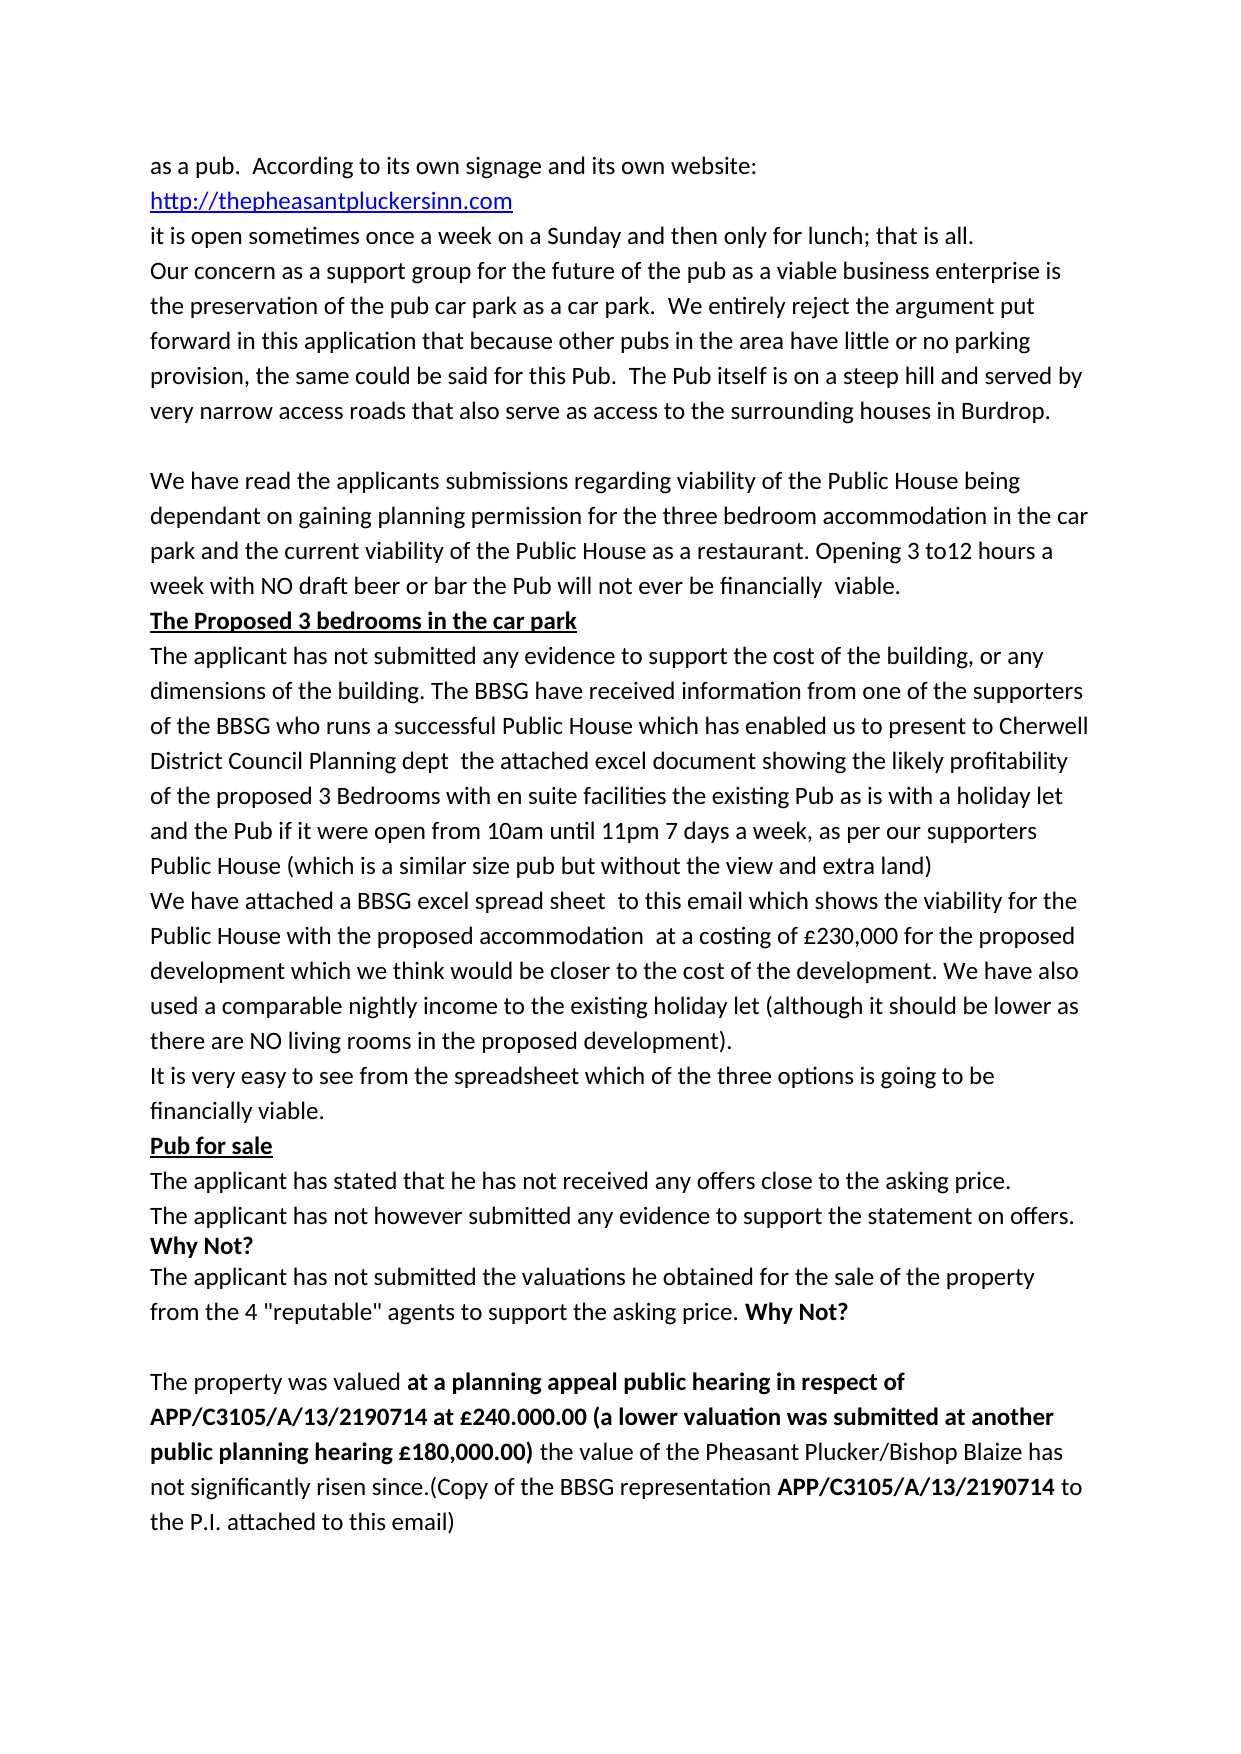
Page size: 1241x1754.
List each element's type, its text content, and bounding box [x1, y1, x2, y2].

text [150, 150, 1090, 216]
text It is very easy to see from the spreadsheet which of the three options is going to be financially viable. [150, 1060, 1090, 1126]
text The applicant has not however submitted any evidence to support the statement on offers. Why Not? [150, 1200, 1090, 1261]
text The applicant has stated that he has not received any offers close to the asking price. [150, 1165, 1090, 1196]
text Pub for sale [150, 1130, 1090, 1161]
text The Proposed 3 bedrooms in the car park [150, 605, 1090, 636]
text it is open sometimes once a week on a Sunday and then only for lunch; that is all. [150, 220, 1090, 251]
text The property was valued at a planning appeal public hearing in respect of APP/C3105/A/13/2190714 at £240.000.00 (a lower valuation was submitted at another public planning hearing £180,000.00) the value of the Pheasant Plucker/Bishop Blaize has not significantly risen since.(Copy of the BBSG representation APP/C3105/A/13/2190714 to the P.I. attached to this email) [150, 1366, 1090, 1537]
text We have attached a BBSG excel spread sheet to this email which shows the viability for the Public House with the proposed accommodation at a costing of £230,000 for the proposed development which we think would be closer to the cost of the development. We have also used a comparable nightly income to the existing holiday let (although it should be lower as there are NO living rooms in the proposed development). [150, 885, 1090, 1056]
text The applicant has not submitted any evidence to support the cost of the building, or any dimensions of the building. The BBSG have received information from one of the supporters of the BBSG who runs a successful Public House which has enabled us to present to Cherwell District Council Planning dept the attached excel document showing the likely profitability of the proposed 3 Bedrooms with en suite facilities the existing Pub as is with a holiday let and the Pub if it were open from 10am until 11pm 7 days a week, as per our supporters Public House (which is a similar size pub but without the view and extra land) [150, 640, 1090, 881]
text We have read the applicants submissions regarding viability of the Public House being dependant on gaining planning permission for the three bedroom accommodation in the car park and the current viability of the Public House as a restaurant. Opening 3 to12 hours a week with NO draft beer or bar the Pub will not ever be financially viable. [150, 465, 1090, 601]
text The applicant has not submitted the valuations he obtained for the sale of the property from the 4 "reputable" agents to support the asking price. Why Not? [150, 1261, 1090, 1327]
text Our concern as a support group for the future of the pub as a viable business enterprise is the preservation of the pub car park as a car park. We entirely reject the argument put forward in this application that because other pubs in the area have little or no parking provision, the same could be said for this Pub. The Pub itself is on a steep hill and served by very narrow access roads that also serve as access to the surrounding houses in Burdrop. [150, 255, 1090, 426]
